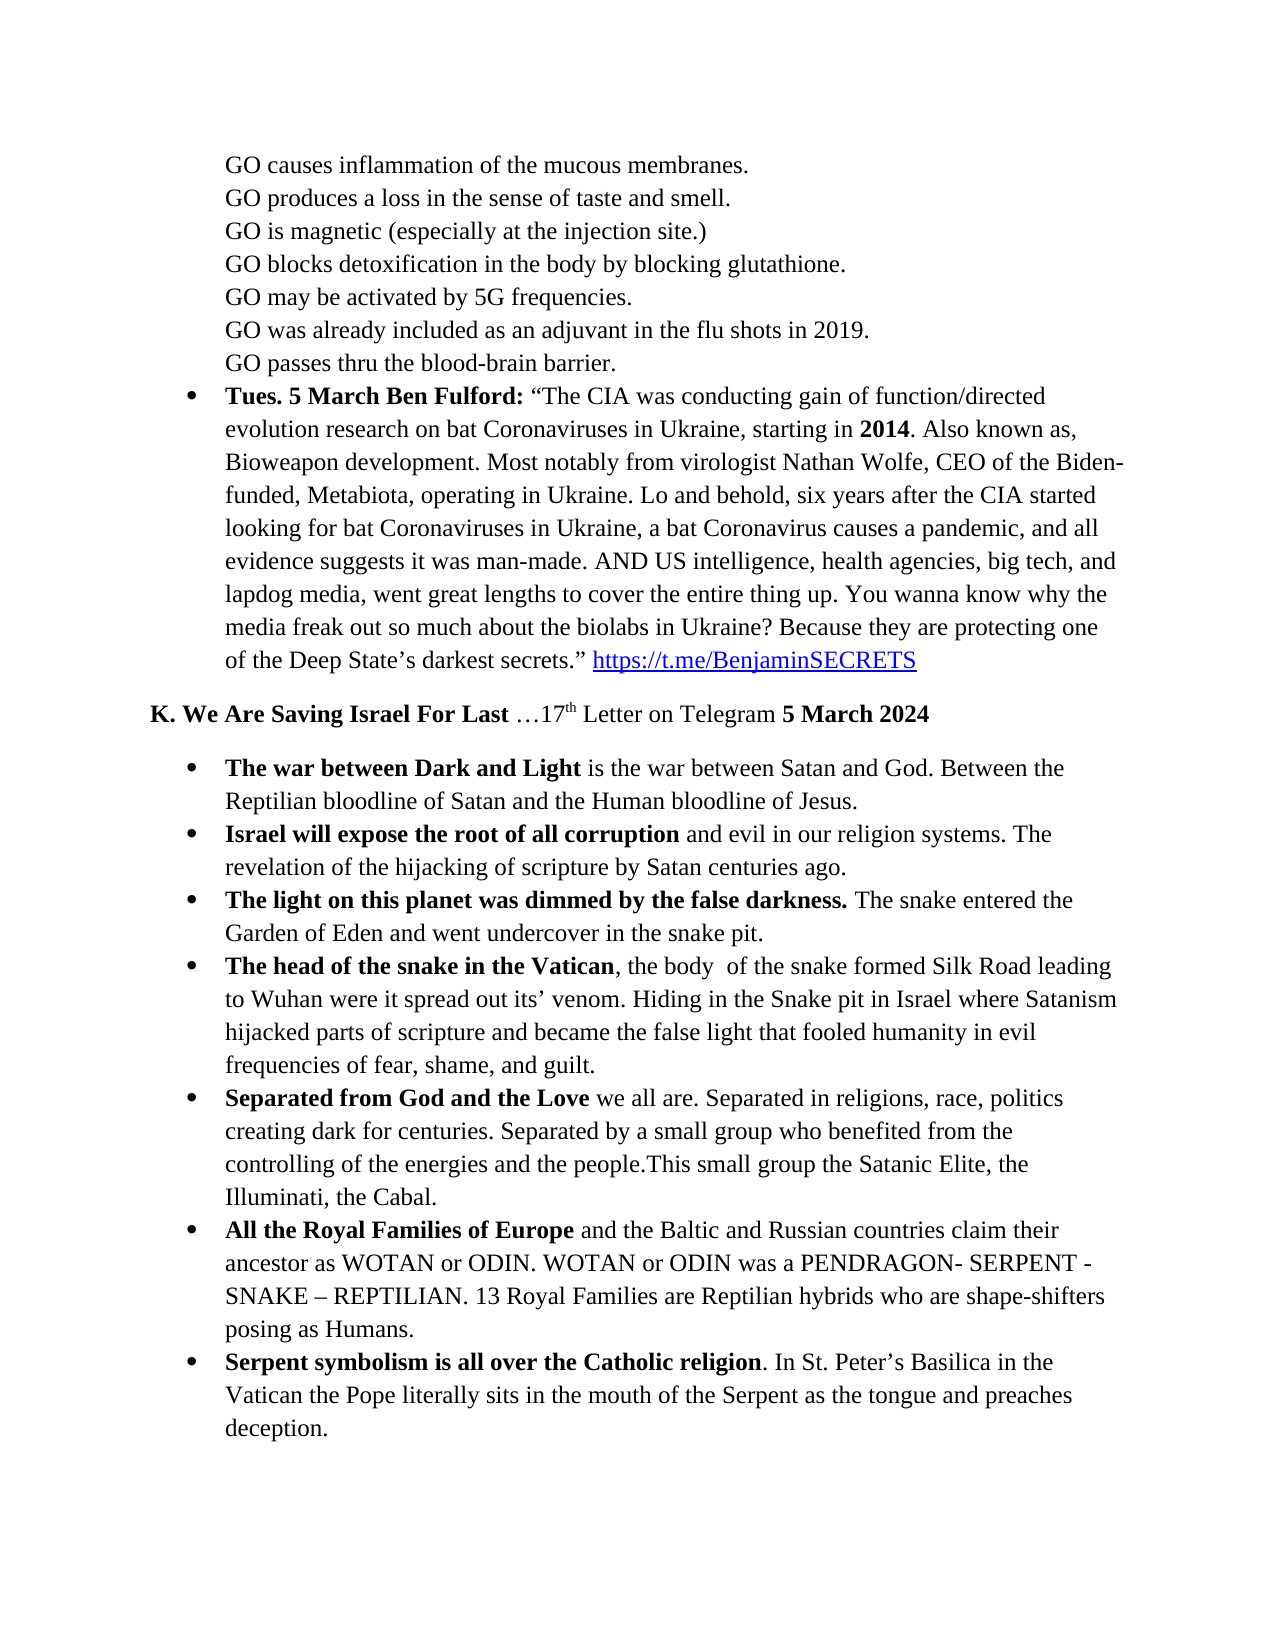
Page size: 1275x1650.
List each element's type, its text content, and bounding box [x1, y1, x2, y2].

list GO is magnetic (especially at the injection site.) [225, 216, 1125, 245]
list The war between Dark and Light is the war between Satan and God. Between the Reptilian bloodline of Satan and the Human bloodline of Jesus. [187, 753, 1125, 815]
list GO produces a loss in the sense of taste and smell. [225, 183, 1125, 212]
text K. We Are Saving Israel For Last …17th Letter on Telegram 5 March 2024 [150, 699, 1125, 728]
list The head of the snake in the Vatican, the body of the snake formed Silk Road leading to Wuhan were it spread out its’ venom. Hiding in the Snake pit in Israel where Satanism hijacked parts of scripture and became the false light that fooled humanity in evil frequencies of fear, shame, and guilt. [187, 951, 1125, 1079]
list GO passes thru the blood-brain barrier. [225, 348, 1125, 377]
list All the Royal Families of Europe and the Baltic and Russian countries claim their ancestor as WOTAN or ODIN. WOTAN or ODIN was a PENDRAGON- SERPENT - SNAKE – REPTILIAN. 13 Royal Families are Reptilian hybrids who are shape-shifters posing as Humans. [187, 1215, 1125, 1343]
list Israel will expose the root of all corruption and evil in our religion systems. The revelation of the hijacking of scripture by Satan centuries ago. [187, 819, 1125, 881]
list GO may be activated by 5G frequencies. [225, 282, 1125, 311]
list The light on this planet was dimmed by the false darkness. The snake entered the Garden of Eden and went undercover in the snake pit. [187, 885, 1125, 947]
list GO blocks detoxification in the body by blocking glutathione. [225, 249, 1125, 278]
list Serpent symbolism is all over the Catholic religion. In St. Peter’s Basilica in the Vatican the Pope literally sits in the mouth of the Serpent as the tongue and preaches deception. [187, 1347, 1125, 1442]
list GO causes inflammation of the mucous membranes. [225, 150, 1125, 179]
list Separated from God and the Love we all are. Separated in religions, race, politics creating dark for centuries. Separated by a small group who benefited from the controlling of the energies and the people.This small group the Satanic Elite, the Illuminati, the Cabal. [187, 1083, 1125, 1211]
list Tues. 5 March Ben Fulford: “The CIA was conducting gain of function/directed evolution research on bat Coronaviruses in Ukraine, starting in 2014. Also known as, Bioweapon development. Most notably from virologist Nathan Wolfe, CEO of the Biden-funded, Metabiota, operating in Ukraine. Lo and behold, six years after the CIA started looking for bat Coronaviruses in Ukraine, a bat Coronavirus causes a pandemic, and all evidence suggests it was man-made. AND US intelligence, health agencies, big tech, and lapdog media, went great lengths to cover the entire thing up. You wanna know why the media freak out so much about the biolabs in Ukraine? Because they are protecting one of the Deep State’s darkest secrets.” https://t.me/BenjaminSECRETS [187, 381, 1125, 674]
list GO was already included as an adjuvant in the flu shots in 2019. [225, 315, 1125, 344]
